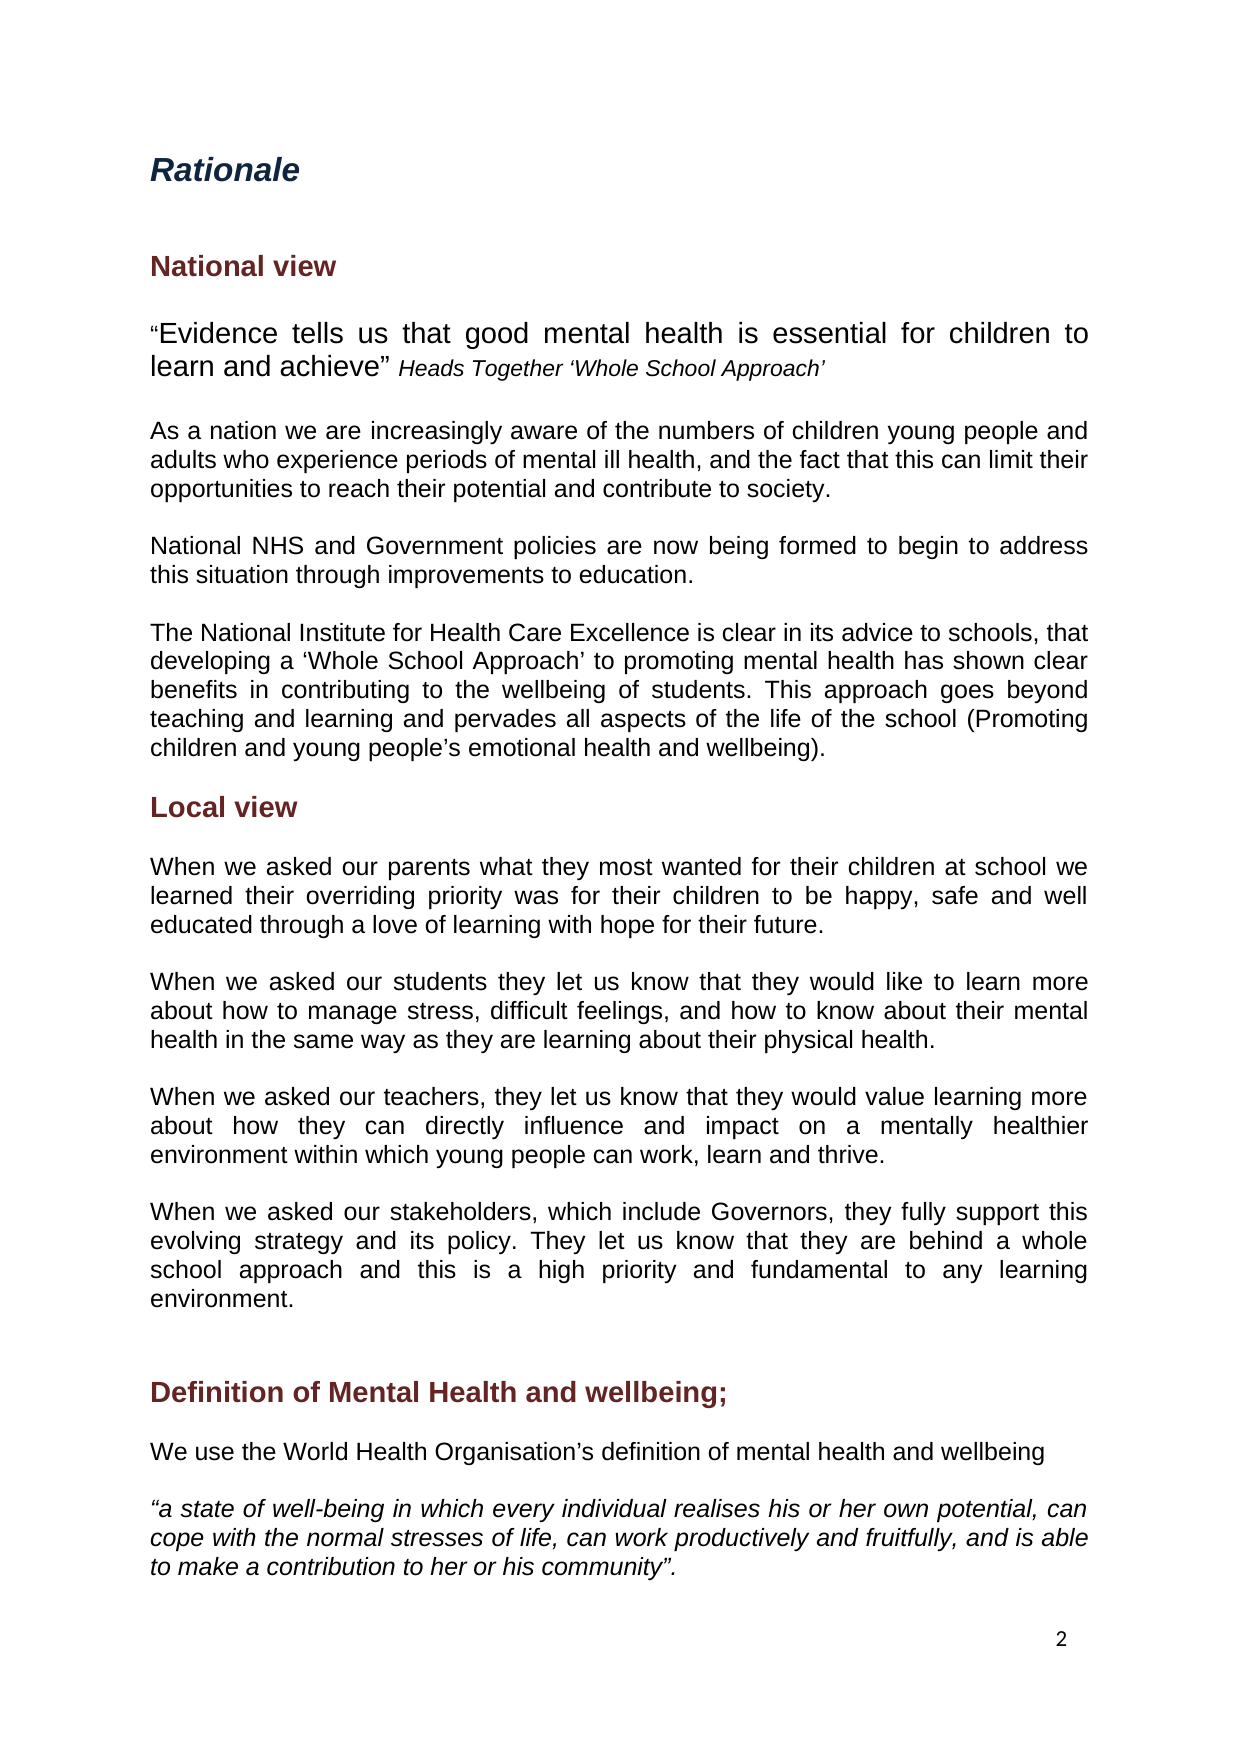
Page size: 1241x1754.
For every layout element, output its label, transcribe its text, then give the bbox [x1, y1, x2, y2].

text When we asked our students they let us know that they would like to learn more about how to manage stress, difficult feelings, and how to know about their mental health in the same way as they are learning about their physical health. [150, 967, 1090, 1053]
text The National Institute for Health Care Excellence is clear in its advice to schools, that developing a ‘Whole School Approach’ to promoting mental health has shown clear benefits in contributing to the wellbeing of students. This approach goes beyond teaching and learning and pervades all aspects of the life of the school (Promoting children and young people’s emotional health and wellbeing). [150, 617, 1090, 761]
text Definition of Mental Health and wellbeing; [150, 1374, 1090, 1408]
text When we asked our teachers, they let us know that they would value learning more about how they can directly influence and impact on a mentally healthier environment within which young people can work, learn and thrive. [150, 1082, 1090, 1168]
text Rationale [150, 150, 1090, 188]
text National view [150, 248, 1090, 282]
text Local view [150, 790, 1090, 823]
text As a nation we are increasingly aware of the numbers of children young people and adults who experience periods of mental ill health, and the fact that this can limit their opportunities to reach their potential and contribute to society. [150, 416, 1090, 502]
text “a state of well-being in which every individual realises his or her own potential, can cope with the normal stresses of life, can work productively and fruitfully, and is able to make a contribution to her or his community”. [150, 1494, 1090, 1581]
text When we asked our stakeholders, which include Governors, they fully support this evolving strategy and its policy. They let us know that they are behind a whole school approach and this is a high priority and fundamental to any learning environment. [150, 1197, 1090, 1312]
text “Evidence tells us that good mental health is essential for children to learn and achieve” Heads Together ‘Whole School Approach’ [150, 316, 1090, 383]
text When we asked our parents what they most wanted for their children at school we learned their overriding priority was for their children to be happy, safe and well educated through a love of learning with hope for their future. [150, 852, 1090, 938]
text We use the World Health Organisation’s definition of mental health and wellbeing [150, 1437, 1090, 1466]
text National NHS and Government policies are now being formed to begin to address this situation through improvements to education. [150, 531, 1090, 589]
